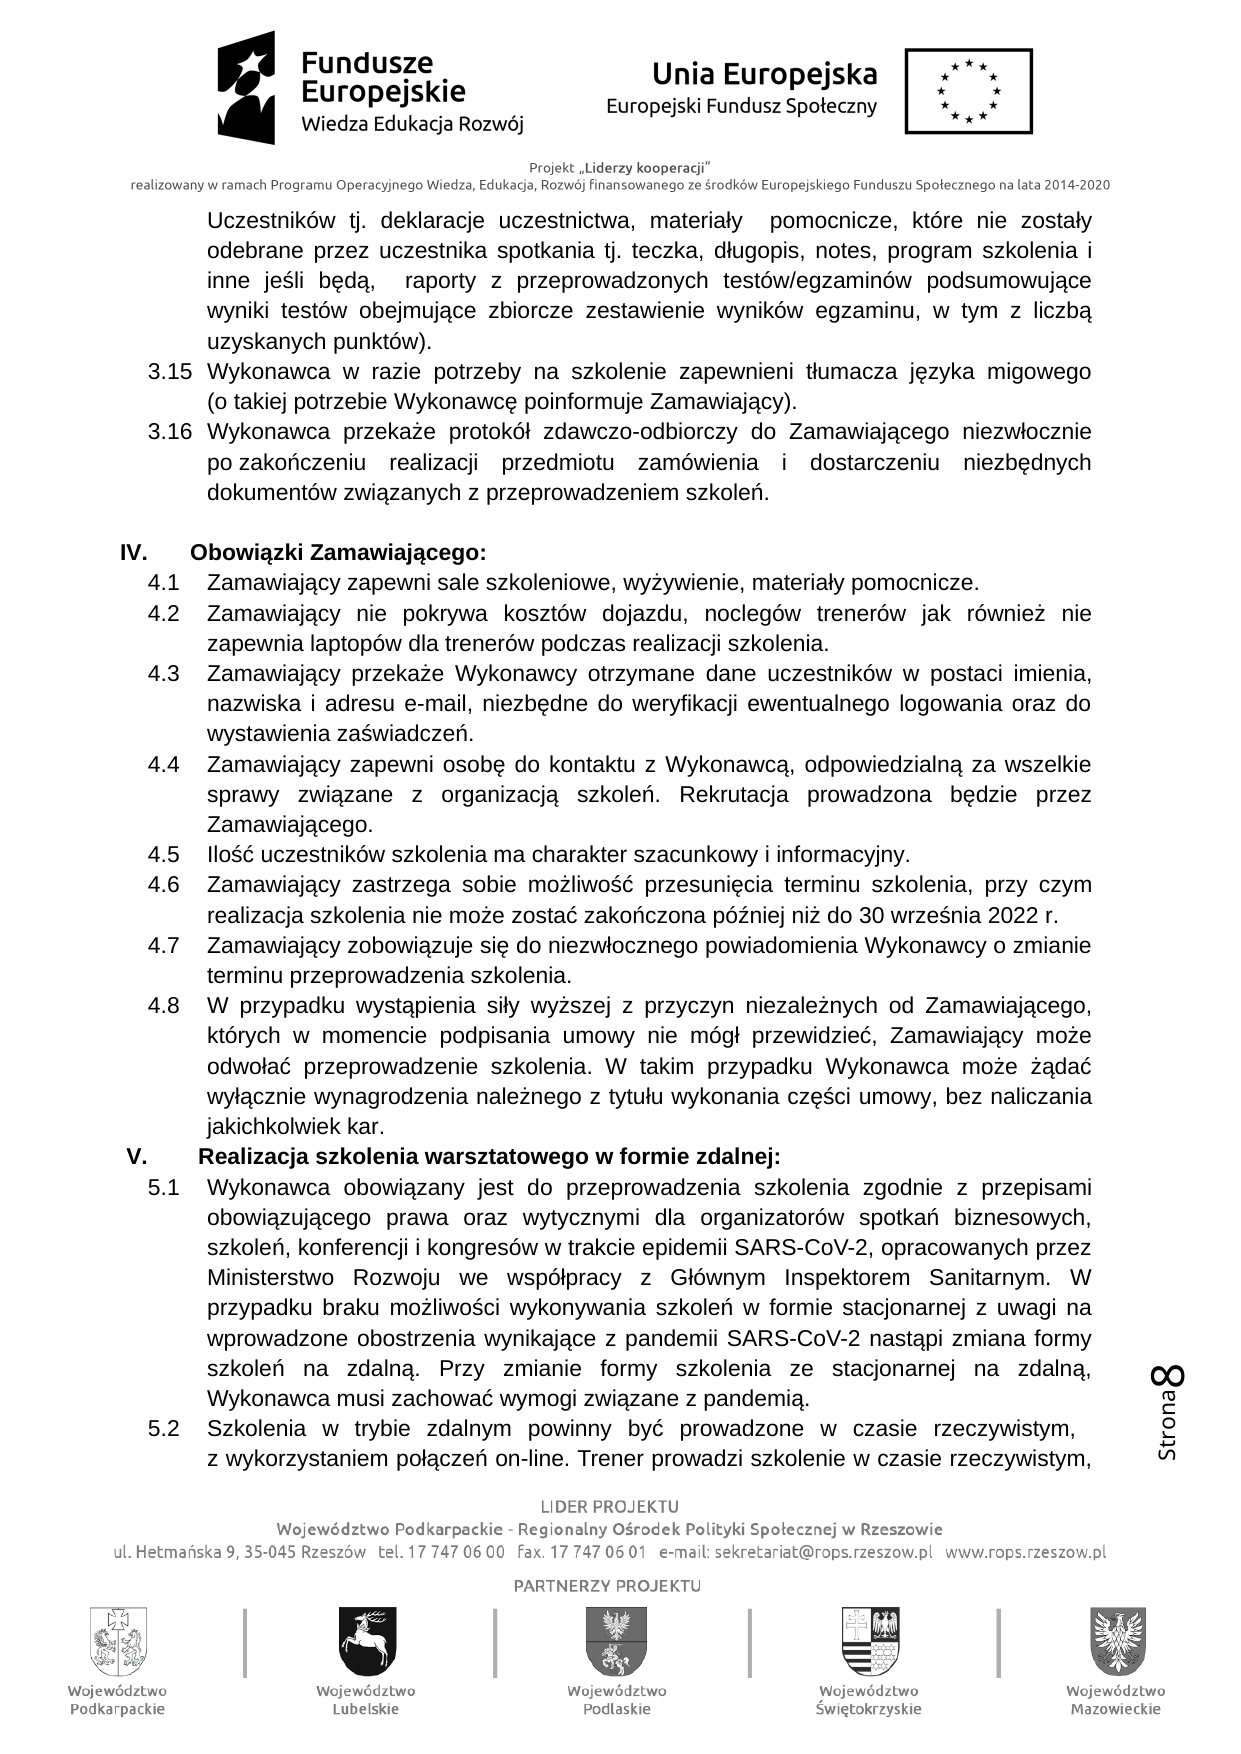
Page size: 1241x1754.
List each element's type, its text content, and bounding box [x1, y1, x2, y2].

list Obowiązki Zamawiającego: [148, 539, 1092, 565]
picture [0, 12, 1241, 217]
picture [0, 1486, 1235, 1748]
list Zamawiający zapewni osobę do kontaktu z Wykonawcą, odpowiedzialną za wszelkie sprawy związane z organizacją szkoleń. Rekrutacja prowadzona będzie przez Zamawiającego. [148, 751, 1092, 837]
list Wykonawca obowiązany jest do przeprowadzenia szkolenia zgodnie z przepisami obowiązującego prawa oraz wytycznymi dla organizatorów spotkań biznesowych, szkoleń, konferencji i kongresów w trakcie epidemii SARS-CoV-2, opracowanych przez Ministerstwo Rozwoju we współpracy z Głównym Inspektorem Sanitarnym. W przypadku braku możliwości wykonywania szkoleń w formie stacjonarnej z uwagi na wprowadzone obostrzenia wynikające z pandemii SARS-CoV-2 nastąpi zmiana formy szkoleń na zdalną. Przy zmianie formy szkolenia ze stacjonarnej na zdalną, Wykonawca musi zachować wymogi związane z pandemią. [148, 1173, 1092, 1411]
list Wykonawca w razie potrzeby na szkolenie zapewnieni tłumacza języka migowego (o takiej potrzebie Wykonawcę poinformuje Zamawiający). [148, 358, 1092, 414]
list Zamawiający zastrzega sobie możliwość przesunięcia terminu szkolenia, przy czym realizacja szkolenia nie może zostać zakończona później niż do 30 września 2022 r. [148, 871, 1092, 928]
list Zamawiający nie pokrywa kosztów dojazdu, noclegów trenerów jak również nie zapewnia laptopów dla trenerów podczas realizacji szkolenia. [148, 599, 1092, 656]
list Realizacja szkolenia warsztatowego w formie zdalnej: [148, 1143, 1092, 1169]
list Zamawiający zapewni sale szkoleniowe, wyżywienie, materiały pomocnicze. [148, 569, 1092, 596]
list Ilość uczestników szkolenia ma charakter szacunkowy i informacyjny. [148, 841, 1092, 867]
list Zamawiający zobowiązuje się do niezwłocznego powiadomienia Wykonawcy o zmianie terminu przeprowadzenia szkolenia. [148, 932, 1092, 988]
list W przypadku wystąpienia siły wyższej z przyczyn niezależnych od Zamawiającego, których w momencie podpisania umowy nie mógł przewidzieć, Zamawiający może odwołać przeprowadzenie szkolenia. W takim przypadku Wykonawca może żądać wyłącznie wynagrodzenia należnego z tytułu wykonania części umowy, bez naliczania jakichkolwiek kar. [148, 992, 1092, 1139]
list Zamawiający przekaże Wykonawcy otrzymane dane uczestników w postaci imienia, nazwiska i adresu e-mail, niezbędne do weryfikacji ewentualnego logowania oraz do wystawienia zaświadczeń. [148, 660, 1092, 747]
list Wykonawca przekaże protokół zdawczo-odbiorczy do Zamawiającego niezwłocznie po zakończeniu realizacji przedmiotu zamówienia i dostarczeniu niezbędnych dokumentów związanych z przeprowadzeniem szkoleń. [148, 418, 1092, 505]
